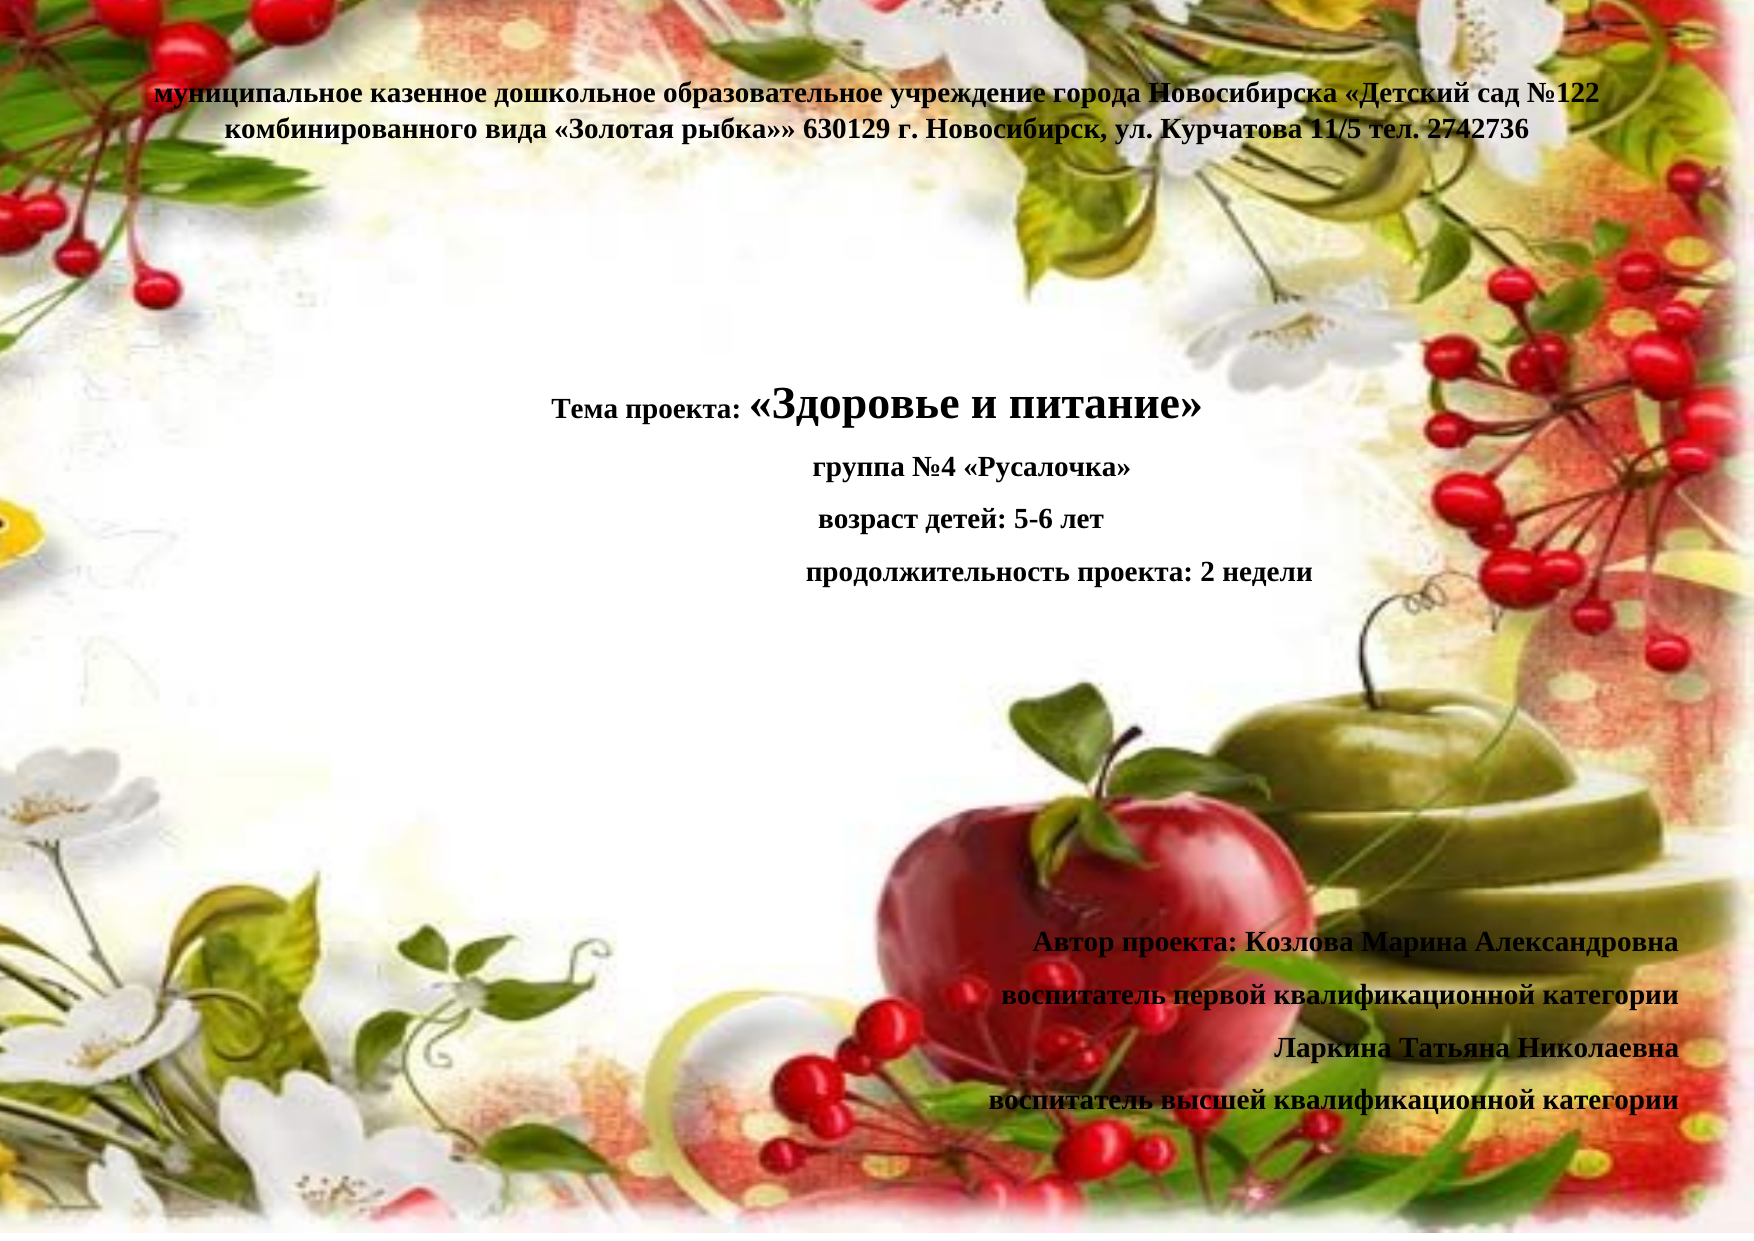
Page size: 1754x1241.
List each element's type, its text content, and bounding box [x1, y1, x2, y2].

text возраст детей: 5-6 лет [75, 502, 1679, 535]
text продолжительность проекта: 2 недели [75, 554, 1679, 588]
text Ларкина Татьяна Николаевна [75, 1030, 1679, 1063]
text группа №4 «Русалочка» [75, 449, 1679, 482]
text Тема проекта: «Здоровье и питание» [75, 375, 1679, 428]
picture [0, 0, 1754, 1233]
text муниципальное казенное дошкольное образовательное учреждение города Новосибирска «Детский сад №122 комбинированного вида «Золотая рыбка»» 630129 г. Новосибирск, ул. Курчатова 11/5 тел. 2742736 [75, 75, 1679, 145]
text воспитатель первой квалификационной категории [75, 977, 1679, 1010]
text воспитатель высшей квалификационной категории [75, 1082, 1679, 1116]
text Автор проекта: Козлова Марина Александровна [75, 924, 1679, 958]
